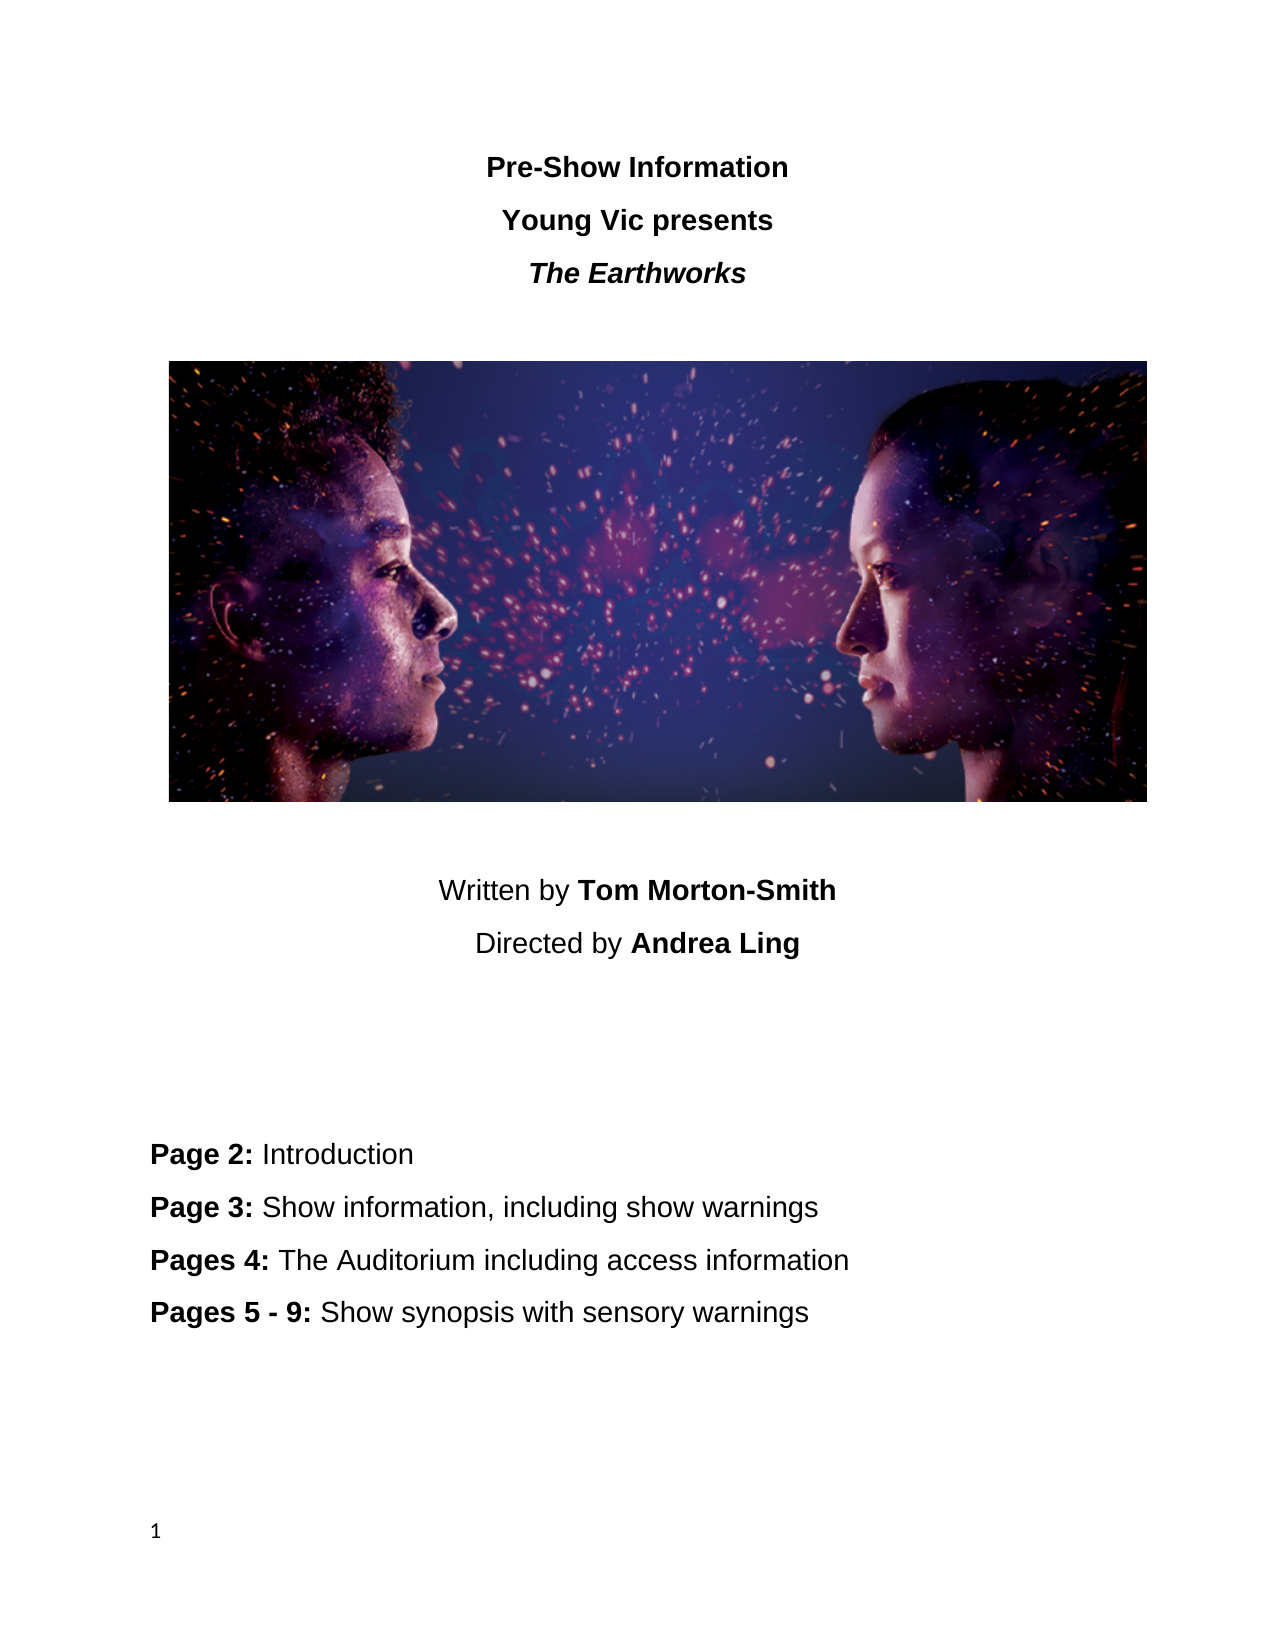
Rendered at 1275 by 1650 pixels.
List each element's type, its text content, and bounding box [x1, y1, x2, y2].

text Pages 4: The Auditorium including access information [150, 1243, 1125, 1276]
text Pre-Show Information [150, 150, 1125, 183]
text Pages 5 - 9: Show synopsis with sensory warnings [150, 1296, 1125, 1329]
text Directed by Andrea Ling [150, 926, 1125, 959]
text Page 3: Show information, including show warnings [150, 1190, 1125, 1223]
text The Earthworks [150, 256, 1125, 289]
text Written by Tom Morton-Smith [150, 873, 1125, 907]
text Page 2: Introduction [150, 1137, 1125, 1171]
text Young Vic presents [150, 203, 1125, 236]
